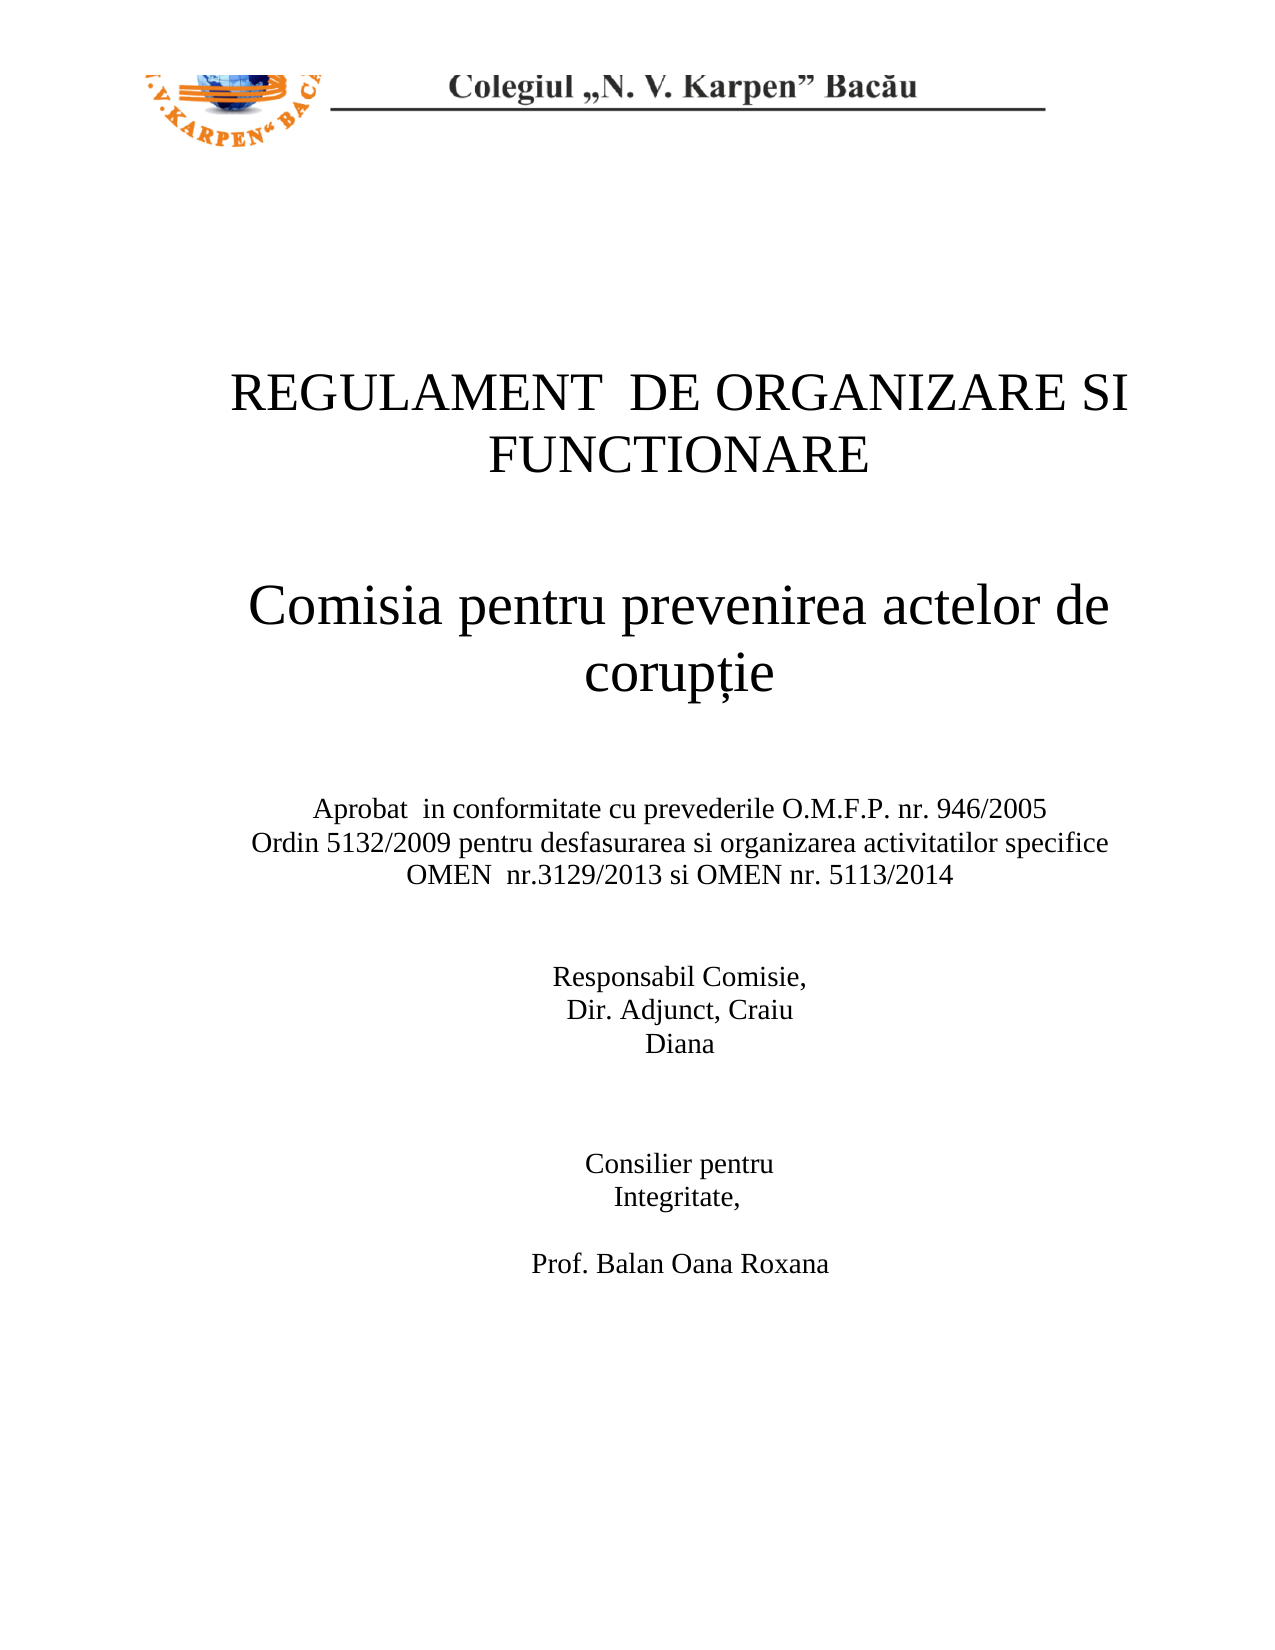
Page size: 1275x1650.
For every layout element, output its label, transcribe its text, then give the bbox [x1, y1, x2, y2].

title Comisia pentru prevenirea actelor de corupție [230, 570, 1129, 704]
text OMEN nr.3129/2013 si OMEN nr. 5113/2014 [406, 858, 1221, 891]
text Aprobat in conformitate cu prevederile O.M.F.P. nr. 946/2005 Ordin 5132/2009 pentru desfasurarea si organizarea activitatilor specifice [251, 791, 1113, 858]
text REGULAMENT DE ORGANIZARE SI FUNCTIONARE [230, 360, 1129, 484]
text Prof. Balan Oana Roxana [139, 1246, 1221, 1280]
text Responsabil Comisie, Dir. Adjunct, Craiu Diana [544, 959, 815, 1059]
text Consilier pentru Integritate, [518, 1146, 841, 1213]
picture [139, 75, 1046, 147]
